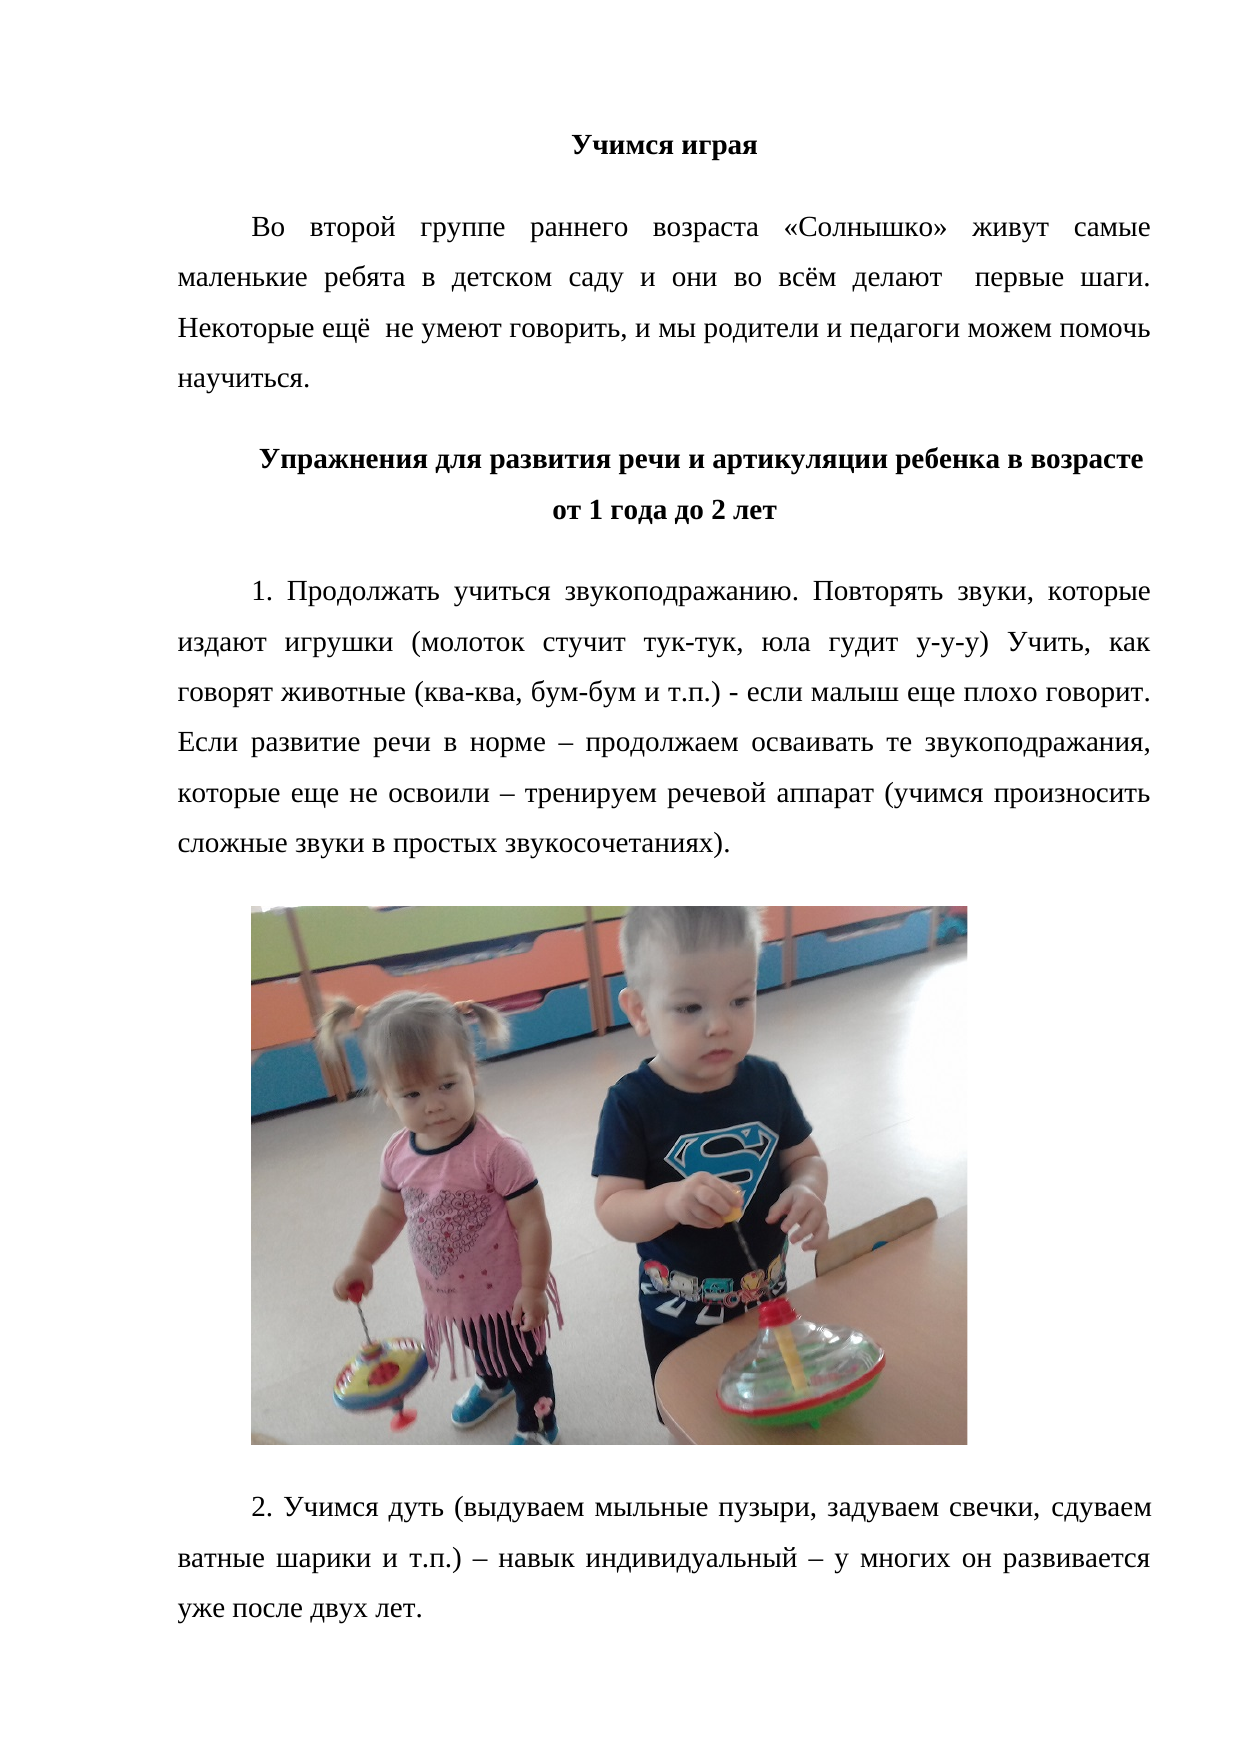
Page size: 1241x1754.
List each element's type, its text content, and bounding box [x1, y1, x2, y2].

text 2. Учимся дуть (выдуваем мыльные пузыри, задуваем свечки, сдуваем ватные шарики и т.п.) – навык индивидуальный – у многих он развивается уже после двух лет. [177, 1489, 1152, 1624]
picture [251, 906, 968, 1445]
text Упражнения для развития речи и артикуляции ребенка в возрасте от 1 года до 2 лет [177, 442, 1152, 525]
text Учимся играя [177, 127, 1152, 161]
text Во второй группе раннего возраста «Солнышко» живут самые маленькие ребята в детском саду и они во всём делают первые шаги. Некоторые ещё не умеют говорить, и мы родители и педагоги можем помочь научиться. [177, 209, 1152, 393]
text 1. Продолжать учиться звукоподражанию. Повторять звуки, которые издают игрушки (молоток стучит тук-тук, юла гудит у-у-у) Учить, как говорят животные (ква-ква, бум-бум и т.п.) - если малыш еще плохо говорит. Если развитие речи в норме – продолжаем осваивать те звукоподражания, которые еще не освоили – тренируем речевой аппарат (учимся произносить сложные звуки в простых звукосочетаниях). [177, 573, 1152, 858]
